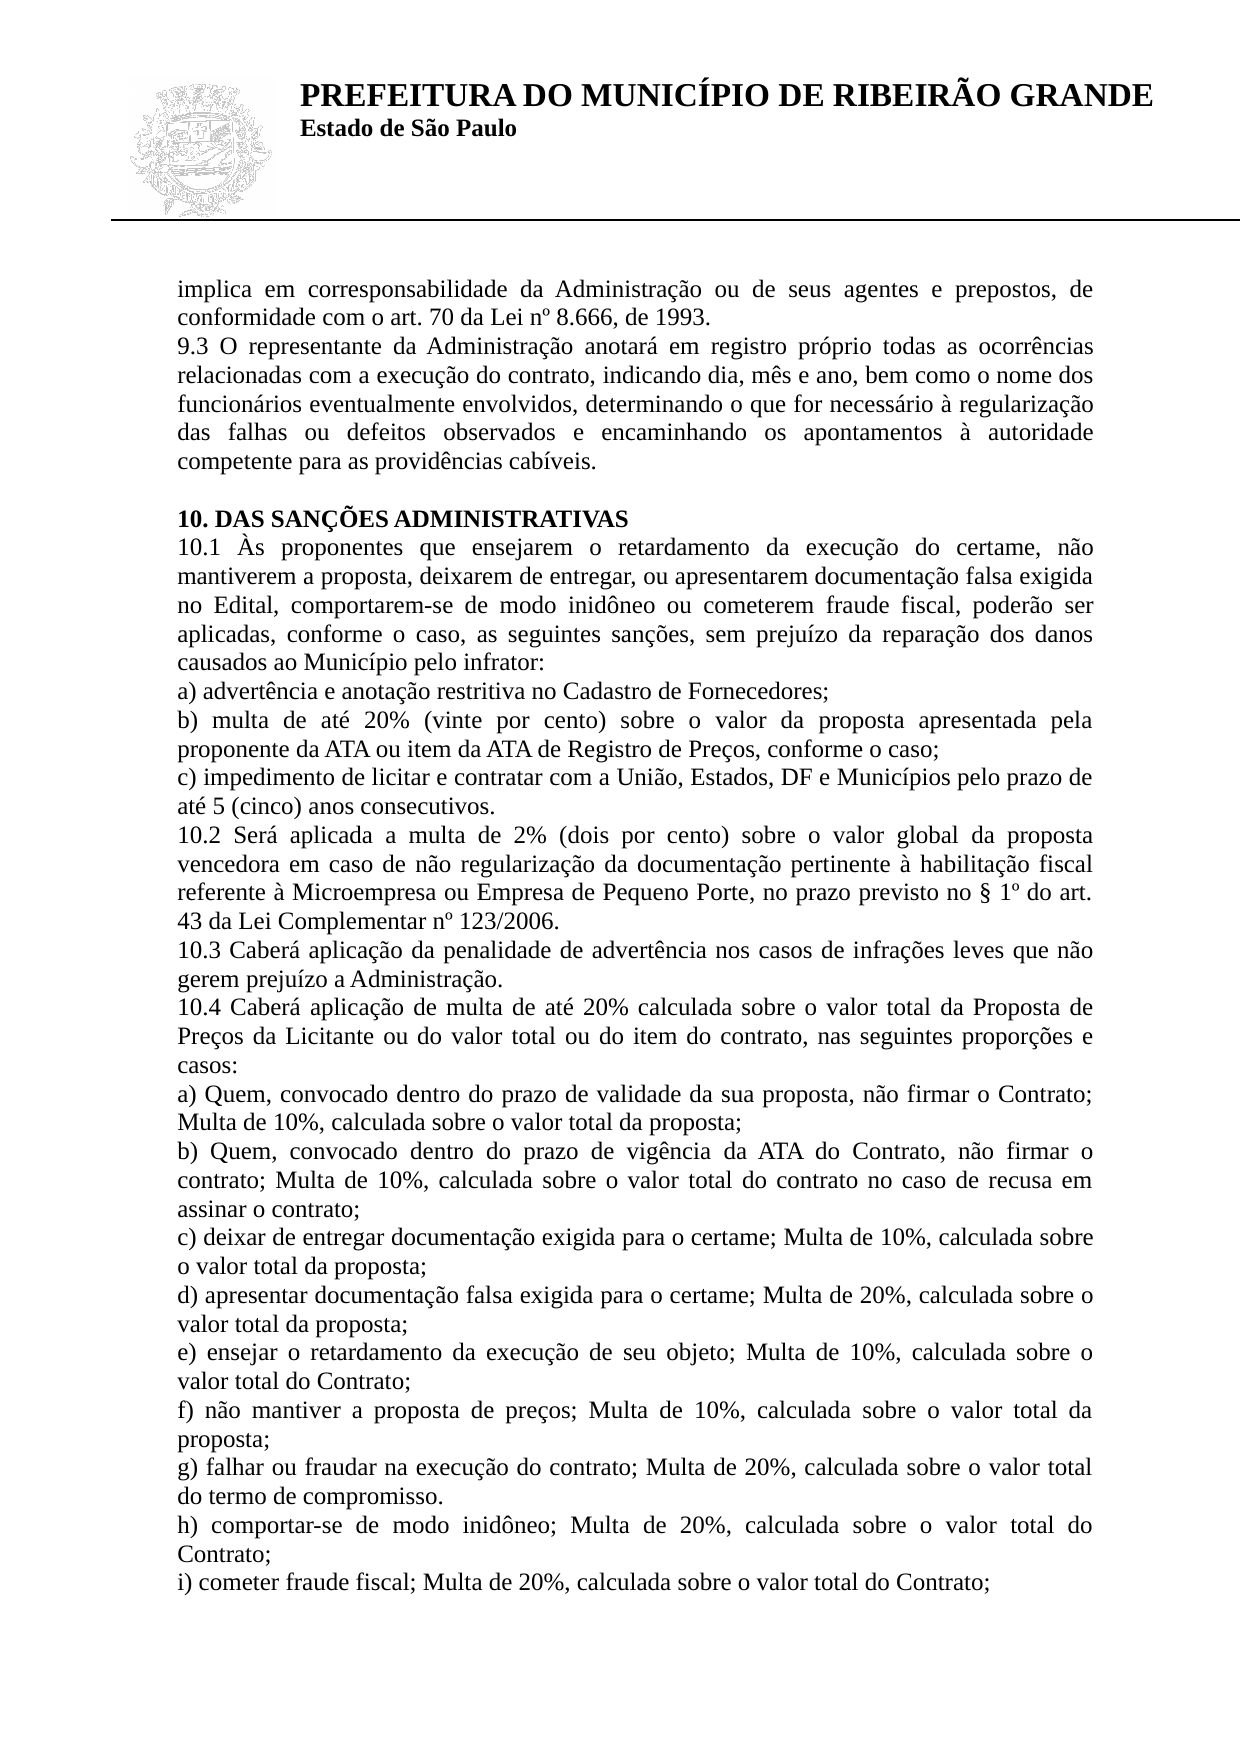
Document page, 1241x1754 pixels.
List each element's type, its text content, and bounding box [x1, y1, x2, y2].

text 10.1 Às proponentes que ensejarem o retardamento da execução do certame, não mantiverem a proposta, deixarem de entregar, ou apresentarem documentação falsa exigida no Edital, comportarem-se de modo inidôneo ou cometerem fraude fiscal, poderão ser aplicadas, conforme o caso, as seguintes sanções, sem prejuízo da reparação dos danos causados ao Município pelo infrator: [177, 532, 1094, 676]
text b) multa de até 20% (vinte por cento) sobre o valor da proposta apresentada pela proponente da ATA ou item da ATA de Registro de Preços, conforme o caso; [177, 705, 1094, 762]
text e) ensejar o retardamento da execução de seu objeto; Multa de 10%, calculada sobre o valor total do Contrato; [177, 1337, 1094, 1395]
text 9.3 O representante da Administração anotará em registro próprio todas as ocorrências relacionadas com a execução do contrato, indicando dia, mês e ano, bem como o nome dos funcionários eventualmente envolvidos, determinando o que for necessário à regularização das falhas ou defeitos observados e encaminhando os apontamentos à autoridade competente para as providências cabíveis. [177, 331, 1094, 475]
text c) impedimento de licitar e contratar com a União, Estados, DF e Municípios pelo prazo de até 5 (cinco) anos consecutivos. [177, 762, 1094, 820]
text d) apresentar documentação falsa exigida para o certame; Multa de 20%, calculada sobre o valor total da proposta; [177, 1280, 1094, 1337]
text f) não mantiver a proposta de preços; Multa de 10%, calculada sobre o valor total da proposta; [177, 1395, 1094, 1452]
text 10.3 Caberá aplicação da penalidade de advertência nos casos de infrações leves que não gerem prejuízo a Administração. [177, 935, 1094, 992]
text 10.4 Caberá aplicação de multa de até 20% calculada sobre o valor total da Proposta de Preços da Licitante ou do valor total ou do item do contrato, nas seguintes proporções e casos: [177, 992, 1094, 1079]
text a) advertência e anotação restritiva no Cadastro de Fornecedores; [177, 676, 1094, 705]
text a) Quem, convocado dentro do prazo de validade da sua proposta, não firmar o Contrato; Multa de 10%, calculada sobre o valor total da proposta; [177, 1079, 1094, 1136]
text c) deixar de entregar documentação exigida para o certame; Multa de 10%, calculada sobre o valor total da proposta; [177, 1222, 1094, 1280]
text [177, 274, 1094, 331]
text 10.2 Será aplicada a multa de 2% (dois por cento) sobre o valor global da proposta vencedora em caso de não regularização da documentação pertinente à habilitação fiscal referente à Microempresa ou Empresa de Pequeno Porte, no prazo previsto no § 1º do art. 43 da Lei Complementar nº 123/2006. [177, 820, 1094, 935]
text h) comportar-se de modo inidôneo; Multa de 20%, calculada sobre o valor total do Contrato; [177, 1510, 1094, 1567]
text g) falhar ou fraudar na execução do contrato; Multa de 20%, calculada sobre o valor total do termo de compromisso. [177, 1452, 1094, 1510]
text b) Quem, convocado dentro do prazo de vigência da ATA do Contrato, não firmar o contrato; Multa de 10%, calculada sobre o valor total do contrato no caso de recusa em assinar o contrato; [177, 1136, 1094, 1222]
text i) cometer fraude fiscal; Multa de 20%, calculada sobre o valor total do Contrato; [177, 1567, 1094, 1596]
text 10. DAS SANÇÕES ADMINISTRATIVAS [177, 504, 1094, 532]
